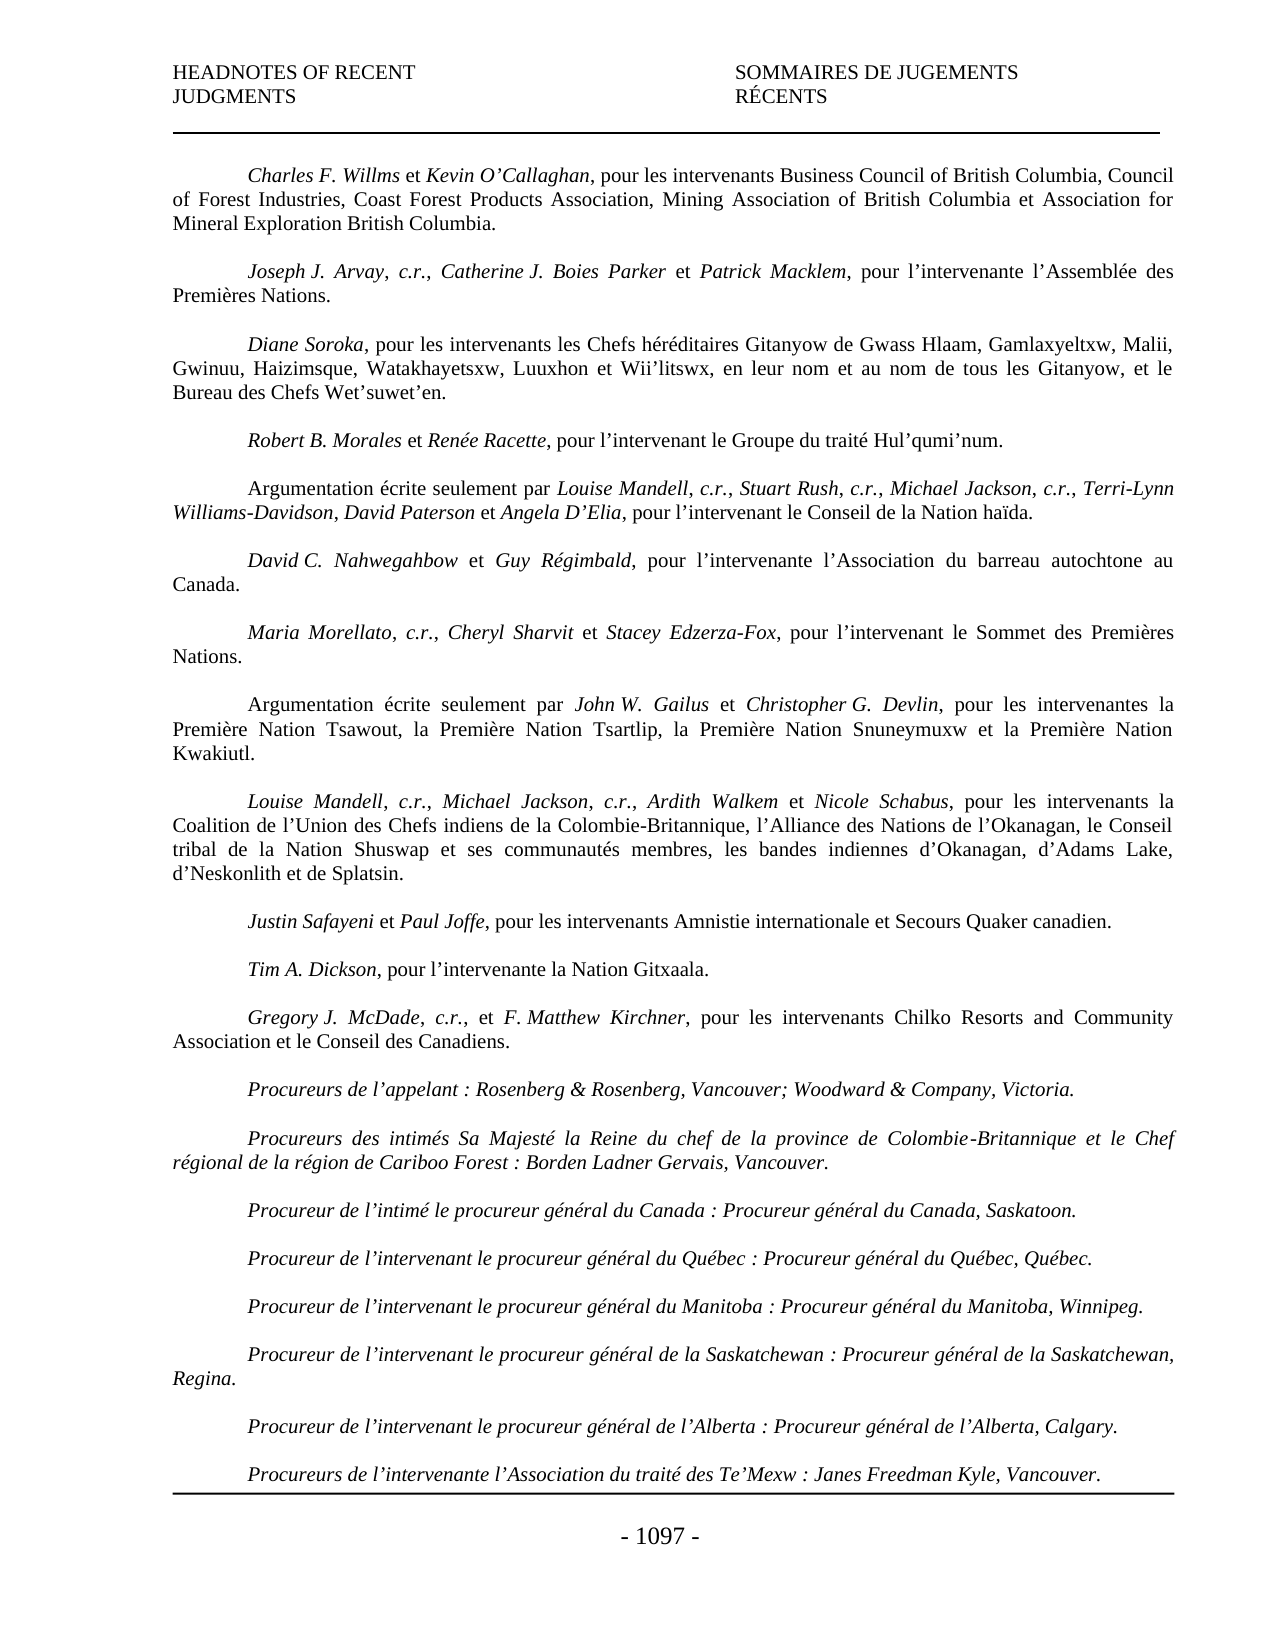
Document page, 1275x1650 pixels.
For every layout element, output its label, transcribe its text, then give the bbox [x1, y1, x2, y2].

text Argumentation écrite seulement par Louise Mandell, c.r., Stuart Rush, c.r., Michael Jackson, c.r., Terri-Lynn Williams-Davidson, David Paterson et Angela D’Elia, pour l’intervenant le Conseil de la Nation haïda. [172, 476, 1174, 524]
text Robert B. Morales et Renée Racette, pour l’intervenant le Groupe du traité Hul’qumi’num. [172, 428, 1174, 452]
text Procureurs de l’intervenante l’Association du traité des Te’Mexw : Janes Freedman Kyle, Vancouver. [172, 1462, 1174, 1486]
text Louise Mandell, c.r., Michael Jackson, c.r., Ardith Walkem et Nicole Schabus, pour les intervenants la Coalition de l’Union des Chefs indiens de la Colombie-Britannique, l’Alliance des Nations de l’Okanagan, le Conseil tribal de la Nation Shuswap et ses communautés membres, les bandes indiennes d’Okanagan, d’Adams Lake, d’Neskonlith et de Splatsin. [172, 789, 1174, 885]
text Justin Safayeni et Paul Joffe, pour les intervenants Amnistie internationale et Secours Quaker canadien. [172, 909, 1174, 933]
text Procureur de l’intimé le procureur général du Canada : Procureur général du Canada, Saskatoon. [172, 1198, 1174, 1222]
text Joseph J. Arvay, c.r., Catherine J. Boies Parker et Patrick Macklem, pour l’intervenante l’Assemblée des Premières Nations. [172, 259, 1174, 307]
text Procureur de l’intervenant le procureur général de l’Alberta : Procureur général de l’Alberta, Calgary. [172, 1414, 1174, 1438]
text Gregory J. McDade, c.r., et F. Matthew Kirchner, pour les intervenants Chilko Resorts and Community Association et le Conseil des Canadiens. [172, 1005, 1174, 1053]
text Maria Morellato, c.r., Cheryl Sharvit et Stacey Edzerza-Fox, pour l’intervenant le Sommet des Premières Nations. [172, 620, 1174, 668]
text Procureur de l’intervenant le procureur général de la Saskatchewan : Procureur général de la Saskatchewan, Regina. [172, 1342, 1174, 1390]
text Procureurs des intimés Sa Majesté la Reine du chef de la province de Colombie-Britannique et le Chef régional de la région de Cariboo Forest : Borden Ladner Gervais, Vancouver. [172, 1126, 1174, 1174]
text Procureur de l’intervenant le procureur général du Manitoba : Procureur général du Manitoba, Winnipeg. [172, 1294, 1174, 1318]
text Argumentation écrite seulement par John W. Gailus et Christopher G. Devlin, pour les intervenantes la Première Nation Tsawout, la Première Nation Tsartlip, la Première Nation Snuneymuxw et la Première Nation Kwakiutl. [172, 692, 1174, 764]
text Tim A. Dickson, pour l’intervenante la Nation Gitxaala. [172, 957, 1174, 981]
text David C. Nahwegahbow et Guy Régimbald, pour l’intervenante l’Association du barreau autochtone au Canada. [172, 548, 1174, 596]
text Diane Soroka, pour les intervenants les Chefs héréditaires Gitanyow de Gwass Hlaam, Gamlaxyeltxw, Malii, Gwinuu, Haizimsque, Watakhayetsxw, Luuxhon et Wii’litswx, en leur nom et au nom de tous les Gitanyow, et le Bureau des Chefs Wet’suwet’en. [172, 331, 1174, 404]
text Procureur de l’intervenant le procureur général du Québec : Procureur général du Québec, Québec. [172, 1246, 1174, 1270]
text Procureurs de l’appelant : Rosenberg & Rosenberg, Vancouver; Woodward & Company, Victoria. [172, 1077, 1174, 1101]
text Charles F. Willms et Kevin O’Callaghan, pour les intervenants Business Council of British Columbia, Council of Forest Industries, Coast Forest Products Association, Mining Association of British Columbia et Association for Mineral Exploration British Columbia. [172, 163, 1174, 235]
